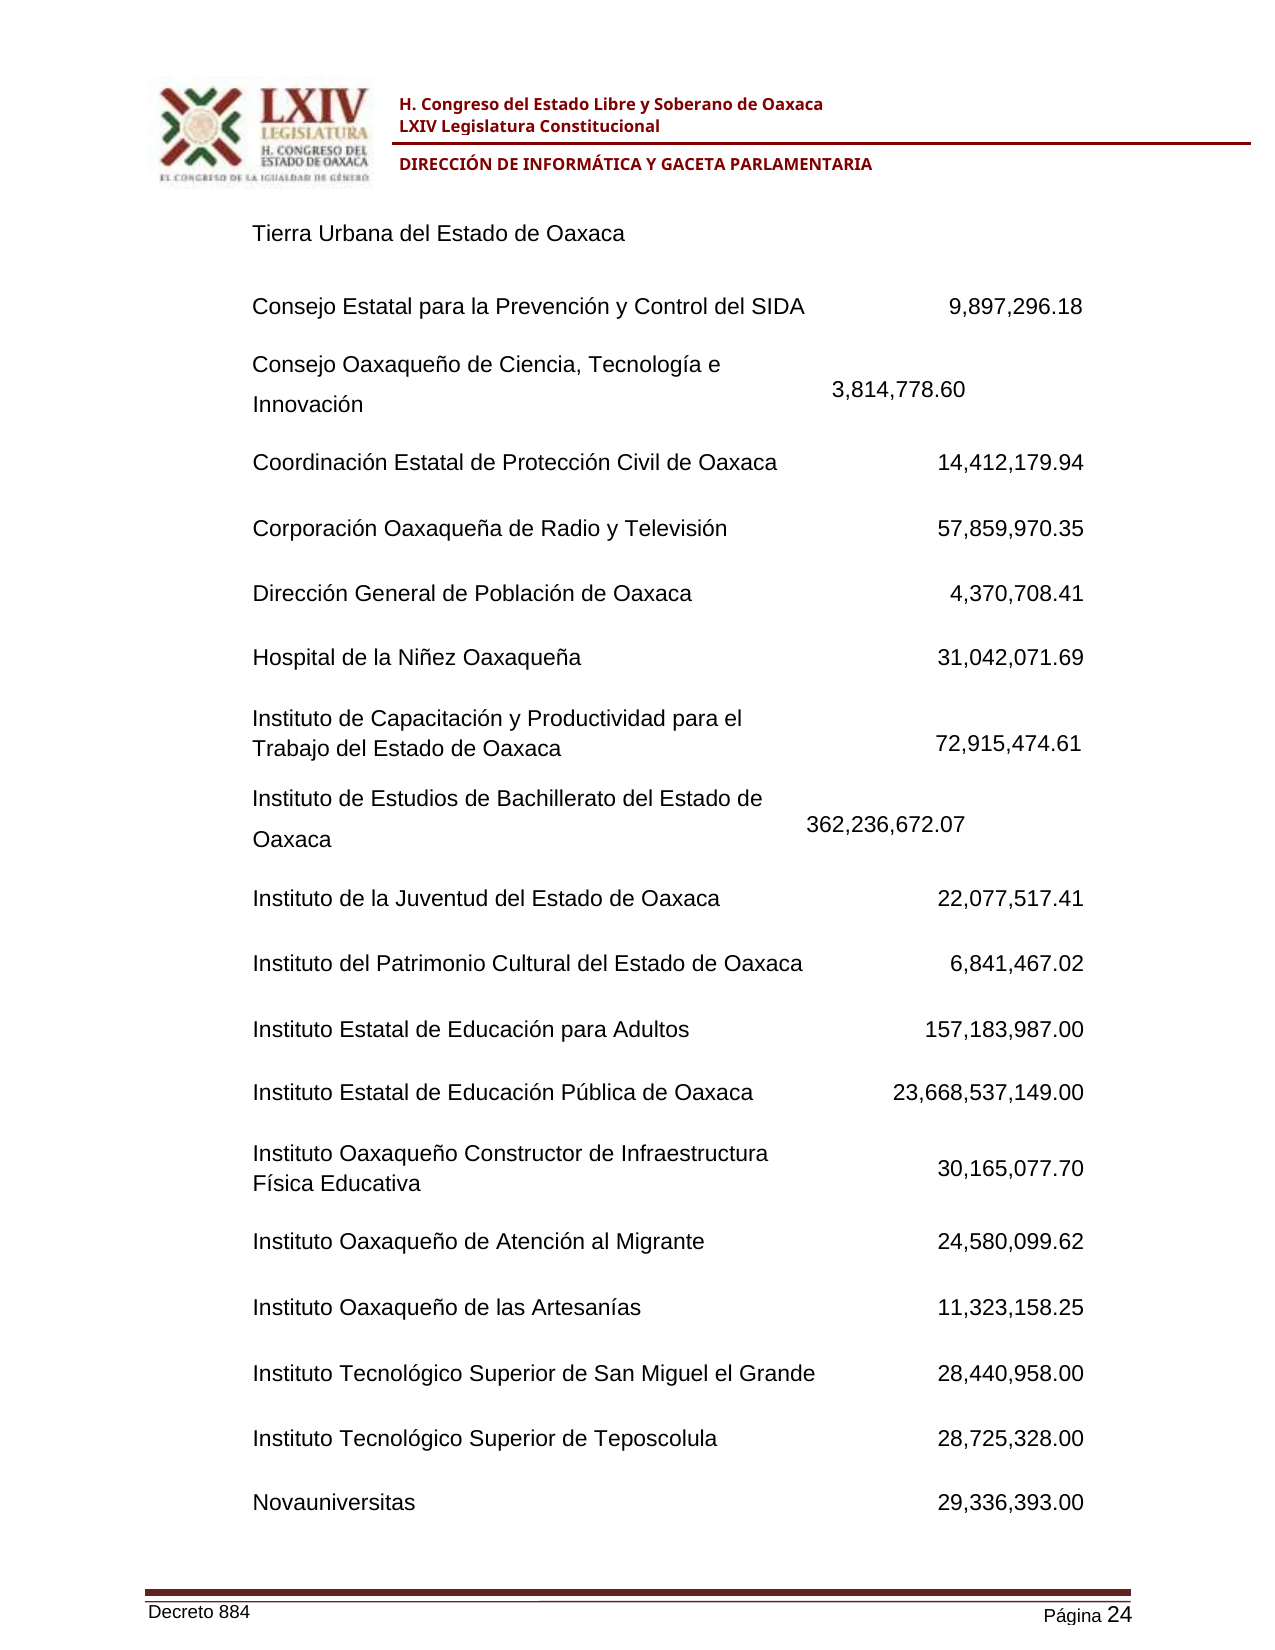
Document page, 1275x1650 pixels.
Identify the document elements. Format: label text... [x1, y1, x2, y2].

text Consejo Estatal para la Prevención y Control del SIDA 9,897,296.18 [252, 293, 1148, 319]
text Instituto de Capacitación y Productividad para el Trabajo del Estado de Oaxaca [252, 704, 744, 761]
text Consejo Oaxaqueño de Ciencia, Tecnología e [252, 351, 724, 377]
text 72,915,474.61 [935, 729, 1148, 756]
picture [147, 76, 375, 189]
text 3,814,778.60 [832, 376, 1148, 402]
text Instituto de Estudios de Bachillerato del Estado de [252, 785, 766, 812]
text Tierra Urbana del Estado de Oaxaca [252, 220, 1148, 246]
text 362,236,672.07 [806, 811, 1148, 837]
